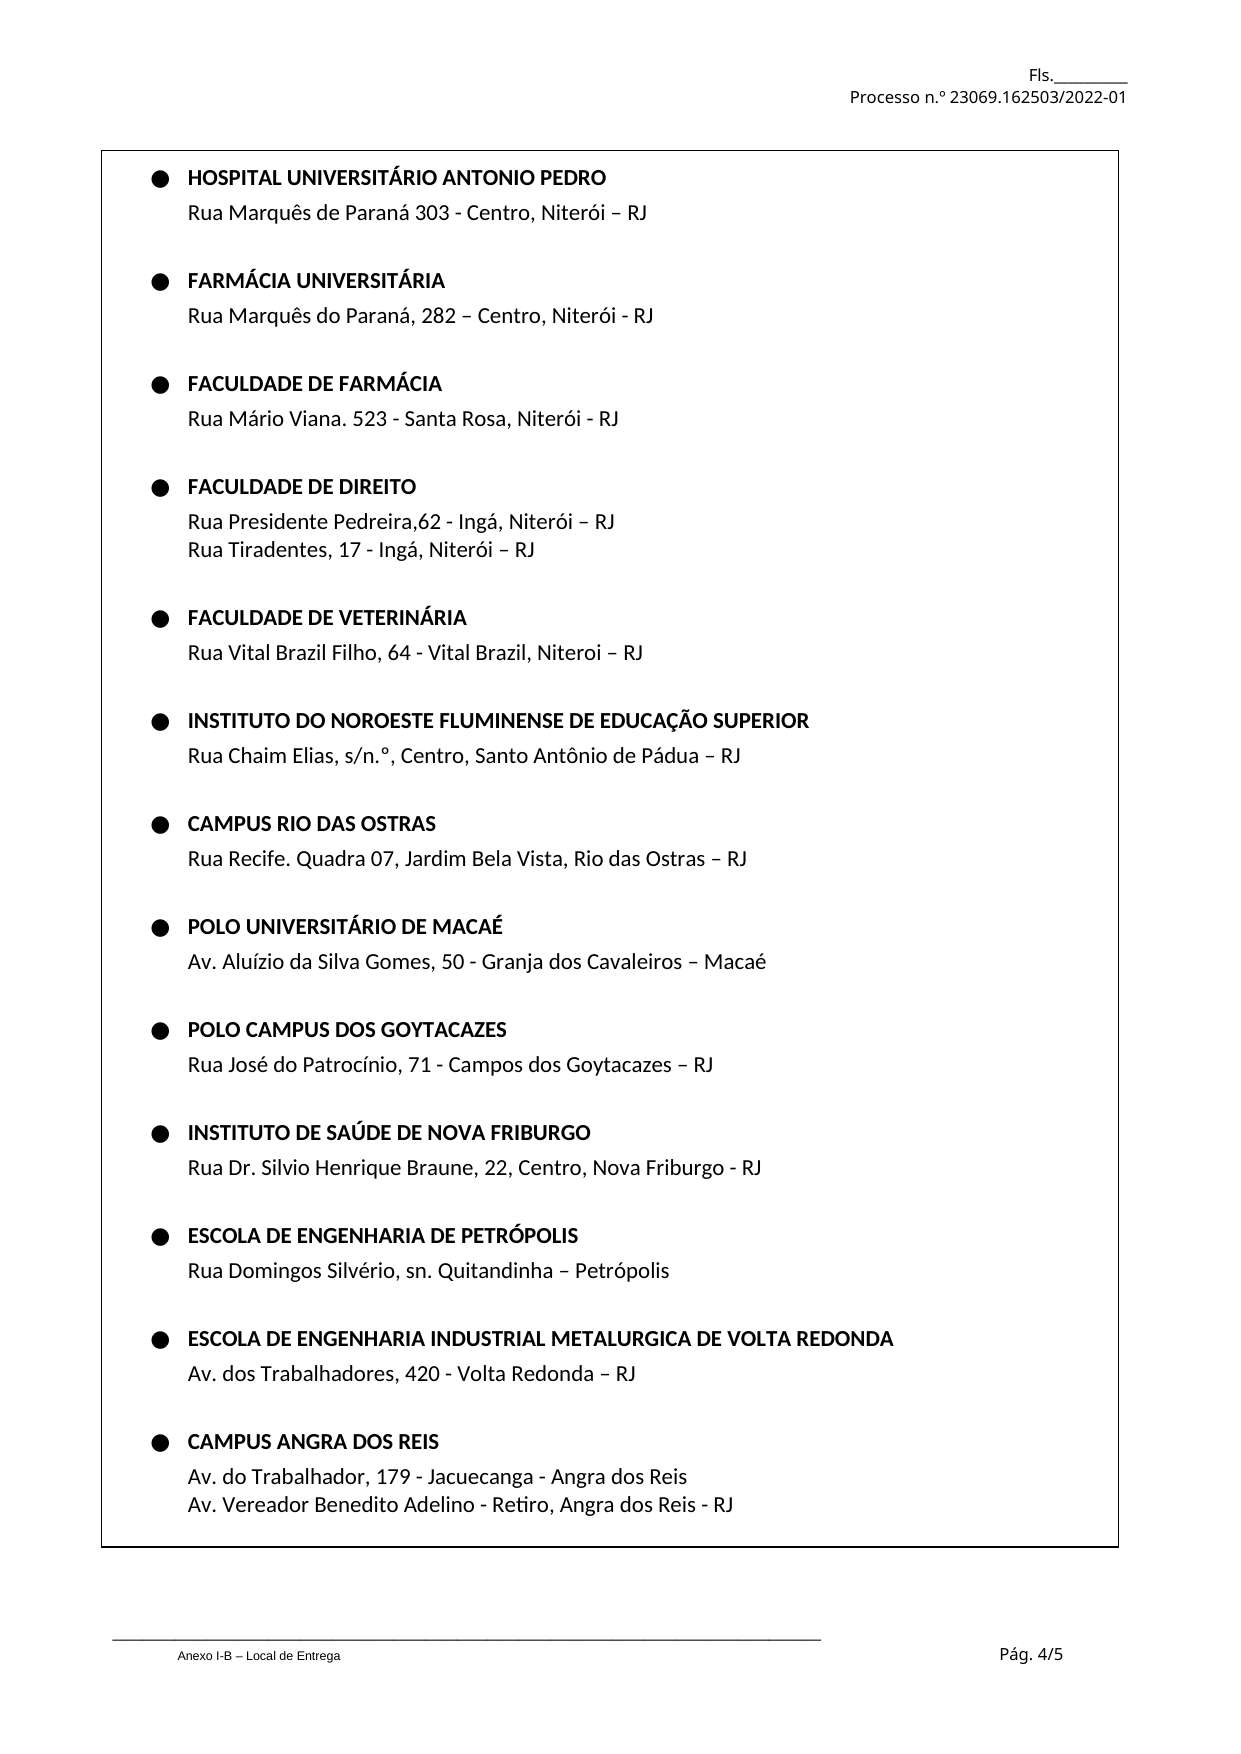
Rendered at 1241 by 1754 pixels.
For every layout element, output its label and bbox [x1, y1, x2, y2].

table_cell [102, 151, 1118, 1546]
